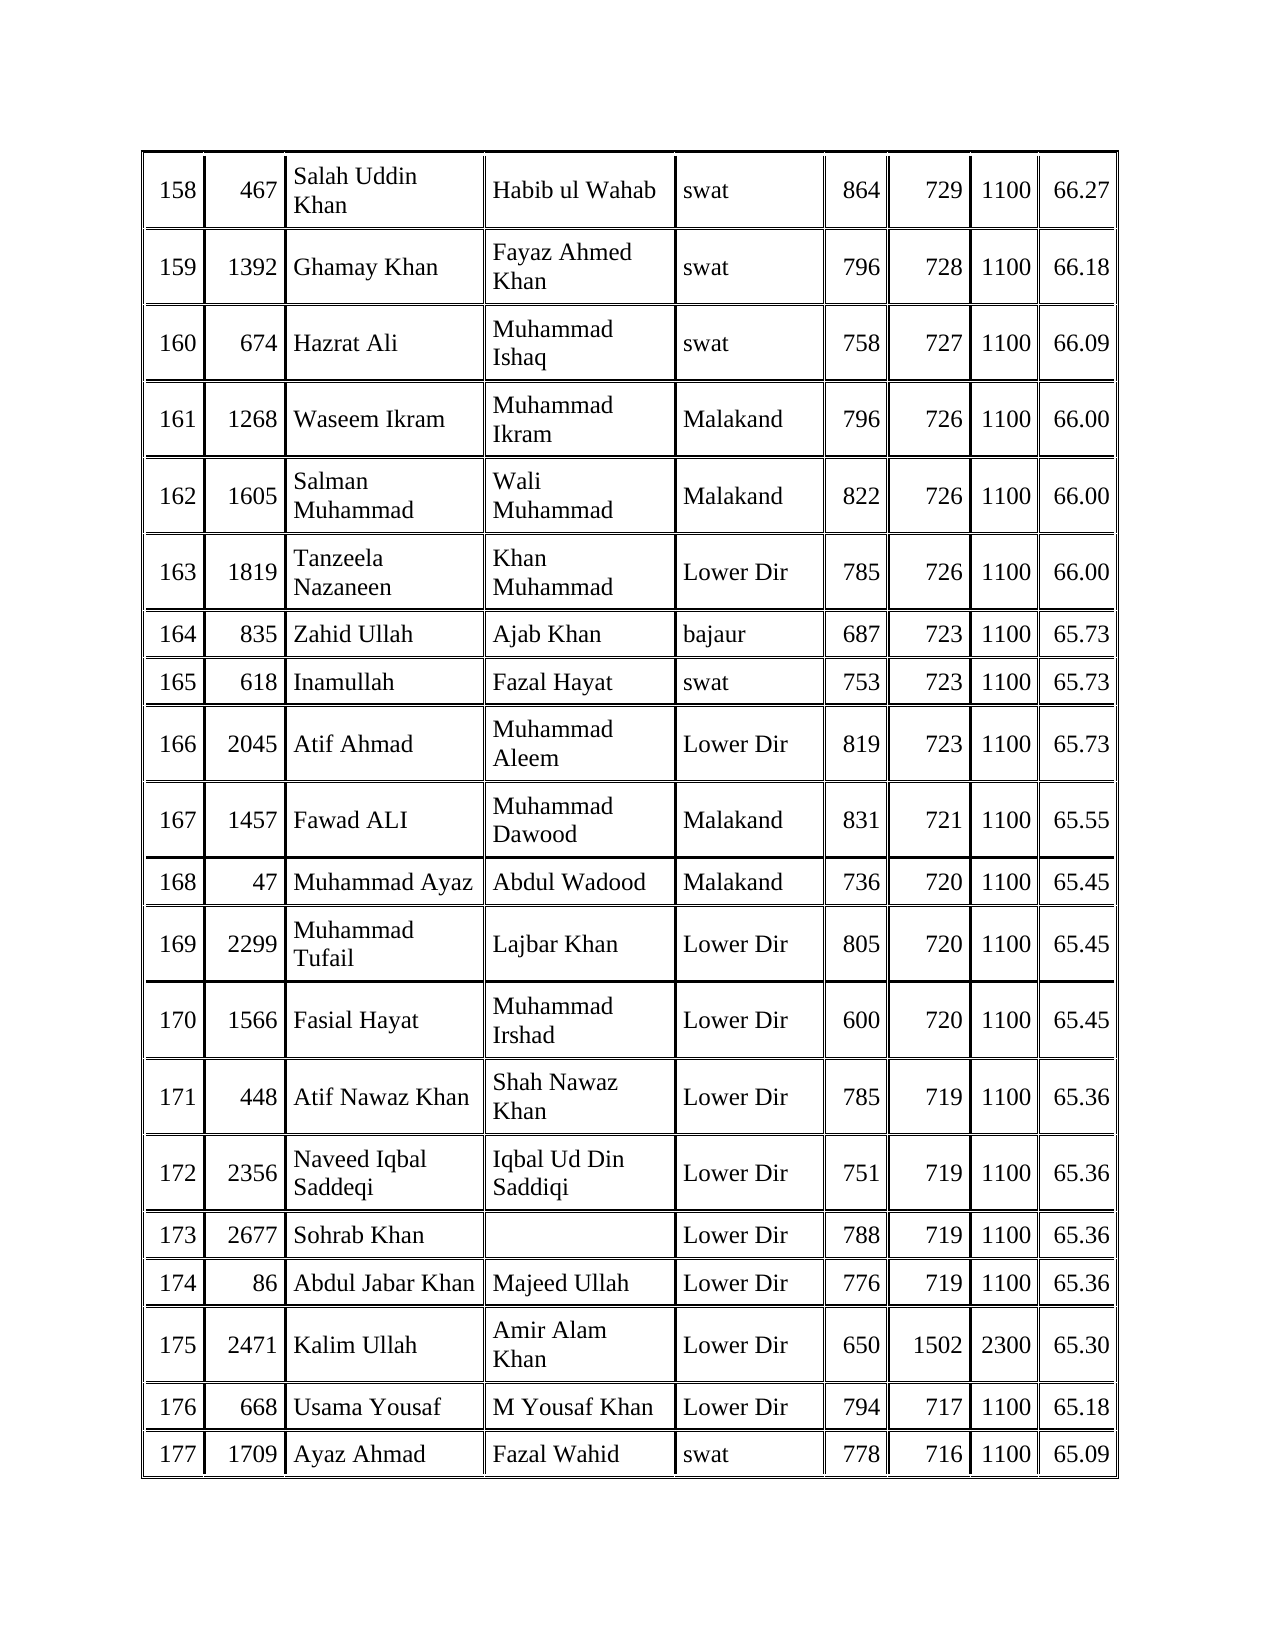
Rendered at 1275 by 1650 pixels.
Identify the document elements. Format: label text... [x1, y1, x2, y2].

table_cell Abdul Jabar Khan [287, 1260, 483, 1304]
table_cell Fazal Wahid [485, 1432, 675, 1476]
table_cell 720 [890, 907, 969, 980]
table_cell Tanzeela Nazaneen [287, 535, 483, 608]
table_cell Malakand [677, 859, 823, 904]
table_cell [486, 1213, 674, 1257]
table_cell 720 [890, 859, 969, 904]
table_cell 796 [826, 230, 886, 303]
table_cell 1100 [970, 1432, 1039, 1476]
table_cell 158 [144, 152, 204, 226]
table_cell 65.45 [1040, 856, 1116, 904]
table_cell 2471 [206, 1308, 284, 1381]
table_cell 723 [890, 612, 969, 656]
table_cell 1100 [972, 907, 1037, 980]
table_cell 1100 [970, 153, 1039, 226]
table_cell swat [677, 306, 823, 379]
table_cell 65.45 [1039, 904, 1117, 980]
table_cell Muhammad Ishaq [486, 306, 674, 379]
table_cell 794 [826, 1384, 886, 1428]
table_cell M Yousaf Khan [486, 1384, 674, 1428]
table_cell 1100 [972, 659, 1037, 703]
table_cell Malakand [677, 783, 823, 856]
table_cell 65.30 [1040, 1304, 1116, 1381]
table_cell 785 [826, 1060, 886, 1133]
table_cell 726 [890, 383, 969, 455]
table_cell 47 [206, 859, 284, 904]
table_cell Fasial Hayat [287, 983, 483, 1056]
table_cell 65.36 [1039, 1133, 1117, 1209]
table_cell 1566 [206, 983, 284, 1056]
table_cell 166 [144, 703, 203, 780]
table_cell 788 [826, 1213, 886, 1257]
table_cell Zahid Ullah [287, 612, 483, 656]
table_cell Salman Muhammad [287, 459, 483, 532]
table_cell 162 [144, 455, 203, 532]
table_cell Lajbar Khan [486, 907, 674, 980]
table_cell 864 [825, 152, 888, 226]
table_cell 1100 [972, 612, 1037, 656]
table_cell Lower Dir [677, 535, 823, 608]
table_cell 778 [825, 1428, 888, 1476]
table_cell Fayaz Ahmed Khan [486, 230, 674, 303]
table_cell Muhammad Ayaz [287, 859, 483, 904]
table_cell 66.27 [1039, 153, 1116, 226]
table_cell 2677 [206, 1213, 284, 1257]
table_cell Muhammad Dawood [486, 783, 674, 856]
table_cell 1100 [972, 306, 1037, 379]
table_cell 169 [142, 904, 204, 980]
table_cell 168 [144, 856, 203, 904]
table_cell Muhammad Tufail [287, 907, 483, 980]
table_cell 618 [206, 659, 284, 703]
table_cell 448 [206, 1060, 284, 1133]
table_cell Lower Dir [677, 1213, 823, 1257]
table_cell 726 [890, 459, 969, 532]
table_cell 164 [144, 608, 203, 656]
table_cell 177 [144, 1428, 204, 1476]
table_cell 1100 [972, 459, 1037, 532]
table_cell 1457 [206, 783, 284, 856]
table_cell 172 [142, 1133, 204, 1209]
table_cell Khan Muhammad [486, 535, 674, 608]
table_cell Habib ul Wahab [485, 152, 675, 226]
table_cell 175 [144, 1304, 203, 1381]
table_cell 1100 [972, 1060, 1037, 1133]
table_cell 1819 [206, 535, 284, 608]
table_cell Atif Ahmad [287, 707, 483, 780]
table_cell Muhammad Aleem [486, 707, 674, 780]
table_cell 2300 [972, 1308, 1037, 1381]
table_cell 65.36 [1039, 1257, 1117, 1304]
table_cell Abdul Wadood [486, 859, 674, 904]
table_cell 721 [890, 783, 969, 856]
table_cell 1100 [972, 383, 1037, 455]
table_cell Amir Alam Khan [486, 1308, 674, 1381]
table_cell Lower Dir [677, 1060, 823, 1133]
table_cell 2045 [206, 707, 284, 780]
table_cell Muhammad Irshad [486, 983, 674, 1056]
table_cell 173 [144, 1209, 203, 1257]
table_cell 719 [890, 1136, 969, 1209]
table_cell 726 [890, 535, 969, 608]
table_cell 751 [826, 1136, 886, 1209]
table_cell 2356 [206, 1136, 284, 1209]
table_cell Ghamay Khan [287, 230, 483, 303]
table_cell bajaur [677, 612, 823, 656]
table_cell 727 [890, 306, 969, 379]
table_cell swat [677, 230, 823, 303]
table_cell 796 [826, 383, 886, 455]
table_cell Atif Nawaz Khan [287, 1060, 483, 1133]
table_cell Lower Dir [677, 1384, 823, 1428]
table_cell 650 [826, 1308, 886, 1381]
table_cell 1100 [972, 535, 1037, 608]
table_cell 171 [144, 1056, 203, 1133]
table_cell Kalim Ullah [287, 1308, 483, 1381]
table_cell Sohrab Khan [287, 1213, 483, 1257]
table_cell 835 [206, 612, 284, 656]
table_cell 600 [826, 983, 886, 1056]
table_cell 716 [888, 1432, 970, 1476]
table_cell 719 [890, 1060, 969, 1133]
table_cell Shah Nawaz Khan [486, 1060, 674, 1133]
table_cell Fazal Hayat [486, 659, 674, 703]
table_cell Ajab Khan [486, 612, 674, 656]
table_cell 729 [888, 153, 970, 226]
table_cell 668 [206, 1384, 284, 1428]
table_cell swat [677, 659, 823, 703]
table_cell Malakand [677, 459, 823, 532]
table_cell 1709 [204, 1432, 285, 1476]
table_cell 728 [890, 230, 969, 303]
table_cell 758 [826, 306, 886, 379]
table_cell 1100 [972, 1213, 1037, 1257]
table_cell 65.09 [1039, 1428, 1116, 1476]
table_cell 163 [142, 532, 204, 608]
table_cell Lower Dir [677, 1308, 823, 1381]
table_cell Naveed Iqbal Saddeqi [287, 1136, 483, 1209]
table_cell 1502 [890, 1308, 969, 1381]
table_cell 719 [890, 1213, 969, 1257]
table_cell Ayaz Ahmad [285, 1432, 485, 1476]
table_cell 1100 [972, 859, 1037, 904]
table_cell 66.18 [1040, 226, 1116, 303]
table_cell 66.00 [1040, 455, 1116, 532]
table_cell 805 [826, 907, 886, 980]
table_cell 1605 [206, 459, 284, 532]
table_cell 1100 [972, 1136, 1037, 1209]
table_cell Wali Muhammad [486, 459, 674, 532]
table_cell 1268 [206, 383, 284, 455]
table_cell Lower Dir [677, 907, 823, 980]
table_cell Fawad ALI [287, 783, 483, 856]
table_cell 2299 [206, 907, 284, 980]
table_cell 160 [142, 303, 204, 379]
table_cell 167 [142, 780, 204, 856]
table_cell 66.00 [1040, 379, 1116, 455]
table_cell 717 [890, 1384, 969, 1428]
table_cell 65.36 [1040, 1209, 1116, 1257]
table_cell 822 [826, 459, 886, 532]
table_cell Majeed Ullah [486, 1260, 674, 1304]
table_cell Lower Dir [677, 983, 823, 1056]
table_cell 720 [890, 983, 969, 1056]
table_cell Usama Yousaf [287, 1384, 483, 1428]
table_cell Lower Dir [677, 707, 823, 780]
table_cell 161 [144, 379, 203, 455]
table_cell Lower Dir [677, 1136, 823, 1209]
table_cell 65.73 [1040, 703, 1116, 780]
table_cell 1100 [972, 230, 1037, 303]
table_cell 170 [144, 980, 203, 1056]
table_cell 65.55 [1039, 780, 1117, 856]
table_cell 159 [144, 226, 203, 303]
table_cell 753 [826, 659, 886, 703]
table_cell Hazrat Ali [287, 306, 483, 379]
table_cell 176 [142, 1381, 204, 1428]
table_cell 65.73 [1039, 656, 1117, 703]
table_cell 65.36 [1040, 1056, 1116, 1133]
table_cell Inamullah [287, 659, 483, 703]
table_cell swat [675, 153, 824, 226]
table_cell 723 [890, 707, 969, 780]
table_cell Malakand [677, 383, 823, 455]
table_cell 674 [206, 306, 284, 379]
table_cell 831 [826, 783, 886, 856]
table_cell 1100 [972, 707, 1037, 780]
table_cell 819 [826, 707, 886, 780]
table_cell 1100 [972, 783, 1037, 856]
table_cell 65.73 [1040, 608, 1116, 656]
table_cell 86 [206, 1260, 284, 1304]
table_cell Muhammad Ikram [486, 383, 674, 455]
table_cell 1100 [972, 1384, 1037, 1428]
table_cell 65.18 [1039, 1381, 1117, 1428]
table_cell Iqbal Ud Din Saddiqi [486, 1136, 674, 1209]
table_cell 1100 [972, 1260, 1037, 1304]
table_cell 785 [826, 535, 886, 608]
table_cell Salah Uddin Khan [285, 153, 485, 226]
table_cell 1392 [206, 230, 284, 303]
table_cell 66.00 [1039, 532, 1117, 608]
table_cell 65.45 [1040, 980, 1116, 1056]
table_cell 687 [826, 612, 886, 656]
table_cell 1100 [972, 983, 1037, 1056]
table_cell 467 [204, 152, 285, 226]
table_cell 736 [826, 859, 886, 904]
table_cell 66.09 [1039, 303, 1117, 379]
table_cell 723 [890, 659, 969, 703]
table_cell Lower Dir [677, 1260, 823, 1304]
table_cell Waseem Ikram [287, 383, 483, 455]
table_cell 719 [890, 1260, 969, 1304]
table_cell 165 [142, 656, 204, 703]
table_cell 174 [142, 1257, 204, 1304]
table_cell 776 [826, 1260, 886, 1304]
table_cell swat [675, 1432, 824, 1476]
